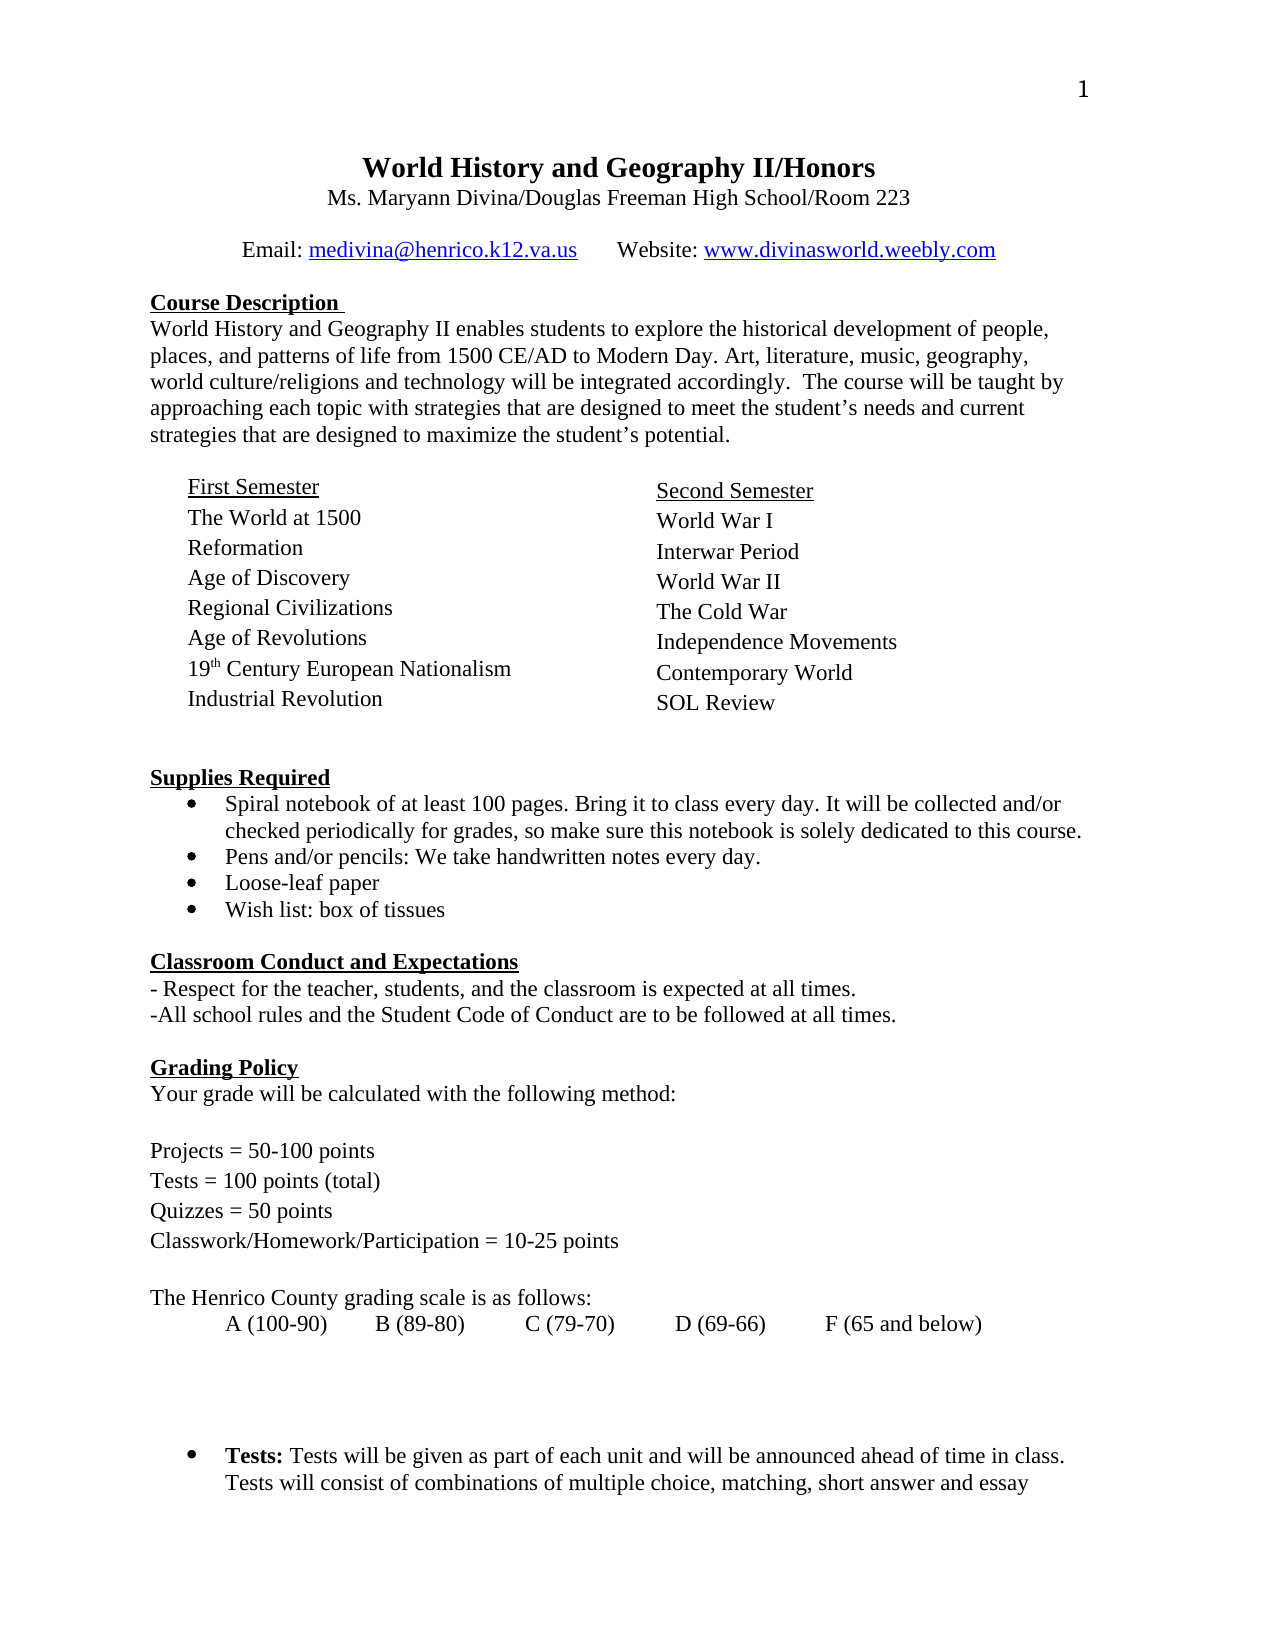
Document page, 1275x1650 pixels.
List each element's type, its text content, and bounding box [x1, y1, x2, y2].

text Age of Revolutions [187, 624, 581, 651]
text -All school rules and the Student Code of Conduct are to be followed at all times. [150, 1001, 1087, 1027]
text Quizzes = 50 points [150, 1197, 1087, 1223]
text - Respect for the teacher, students, and the classroom is expected at all times. [150, 975, 1087, 1001]
text Ms. Maryann Divina/Douglas Freeman High School/Room 223 [150, 183, 1087, 210]
text Supplies Required [150, 764, 1087, 790]
text Course Description [150, 289, 1087, 315]
text The World at 1500 [187, 504, 581, 530]
text Email: medivina@henrico.k12.va.us Website: www.divinasworld.weebly.com [150, 236, 1087, 263]
text Projects = 50-100 points [150, 1107, 1087, 1163]
text Second Semester [656, 477, 1087, 504]
list Loose-leaf paper [187, 869, 1087, 896]
text Classroom Conduct and Expectations [150, 948, 1087, 975]
text Grading Policy [150, 1054, 1087, 1080]
text The Cold War [656, 598, 1087, 624]
text A (100-90) B (89-80) C (79-70) D (69-66) F (65 and below) [150, 1310, 1087, 1337]
list Spiral notebook of at least 100 pages. Bring it to class every day. It will be collected and/or checked periodically for grades, so make sure this notebook is solely dedicated to this course. [187, 790, 1087, 843]
text First Semester [187, 473, 581, 500]
text World History and Geography II/Honors [150, 150, 1087, 183]
text Contemporary World [656, 658, 1087, 685]
text Industrial Revolution [187, 685, 581, 711]
text Reformation [187, 534, 581, 560]
text Your grade will be calculated with the following method: [150, 1080, 1087, 1107]
text The Henrico County grading scale is as follows: [150, 1284, 1087, 1310]
text 19th Century European Nationalism [187, 655, 581, 681]
text Regional Civilizations [187, 594, 581, 621]
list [187, 1442, 1087, 1495]
text Interwar Period [656, 538, 1087, 564]
text World War I [656, 507, 1087, 534]
list Wish list: box of tissues [187, 896, 1087, 922]
text Independence Movements [656, 628, 1087, 655]
text World War II [656, 568, 1087, 594]
text Classwork/Homework/Participation = 10-25 points [150, 1227, 1087, 1254]
text SOL Review [656, 689, 1087, 715]
list Pens and/or pencils: We take handwritten notes every day. [187, 843, 1087, 869]
text World History and Geography II enables students to explore the historical development of people, places, and patterns of life from 1500 CE/AD to Modern Day. Art, literature, music, geography, world culture/religions and technology will be integrated accordingly. The course will be taught by approaching each topic with strategies that are designed to meet the student’s needs and current strategies that are designed to maximize the student’s potential. [150, 315, 1087, 447]
text Tests = 100 points (total) [150, 1167, 1087, 1193]
text Age of Discovery [187, 564, 581, 590]
